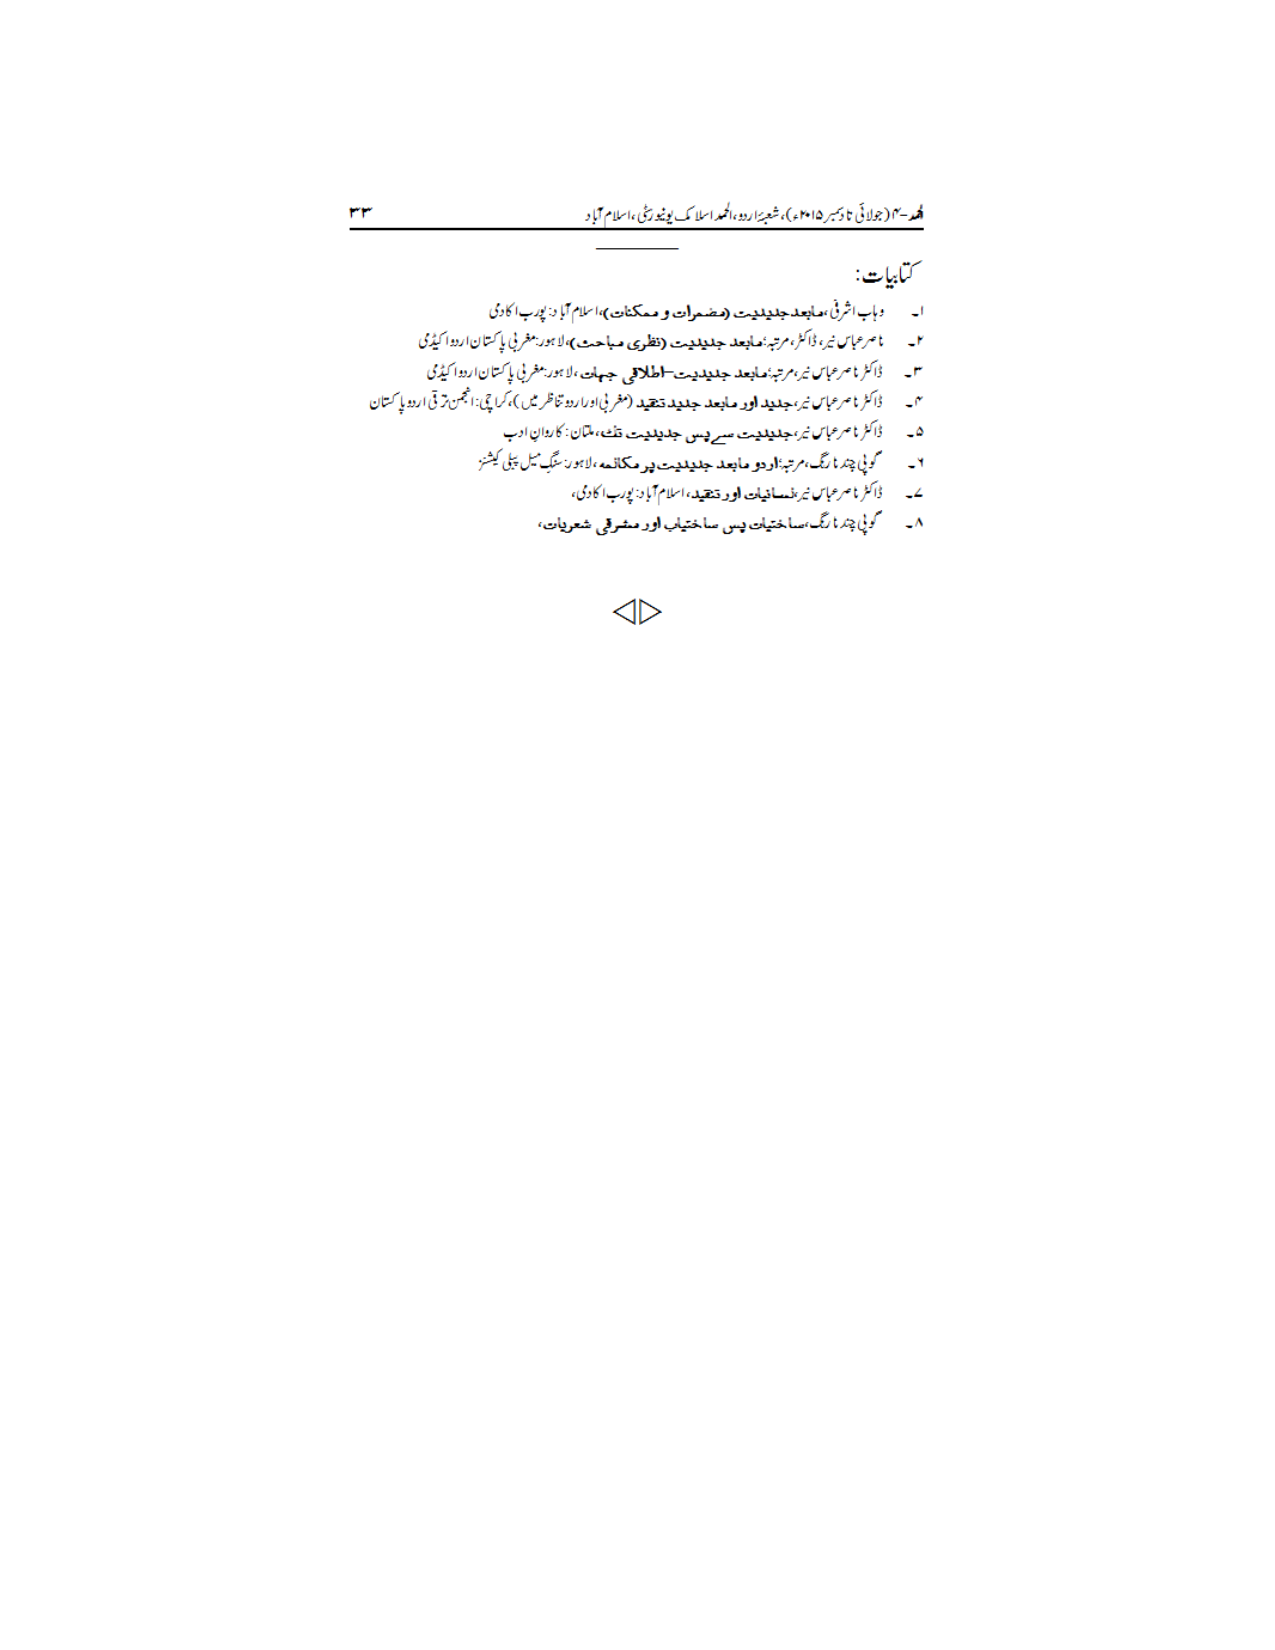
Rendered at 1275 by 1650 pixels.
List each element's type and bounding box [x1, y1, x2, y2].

picture [150, 150, 1125, 1412]
